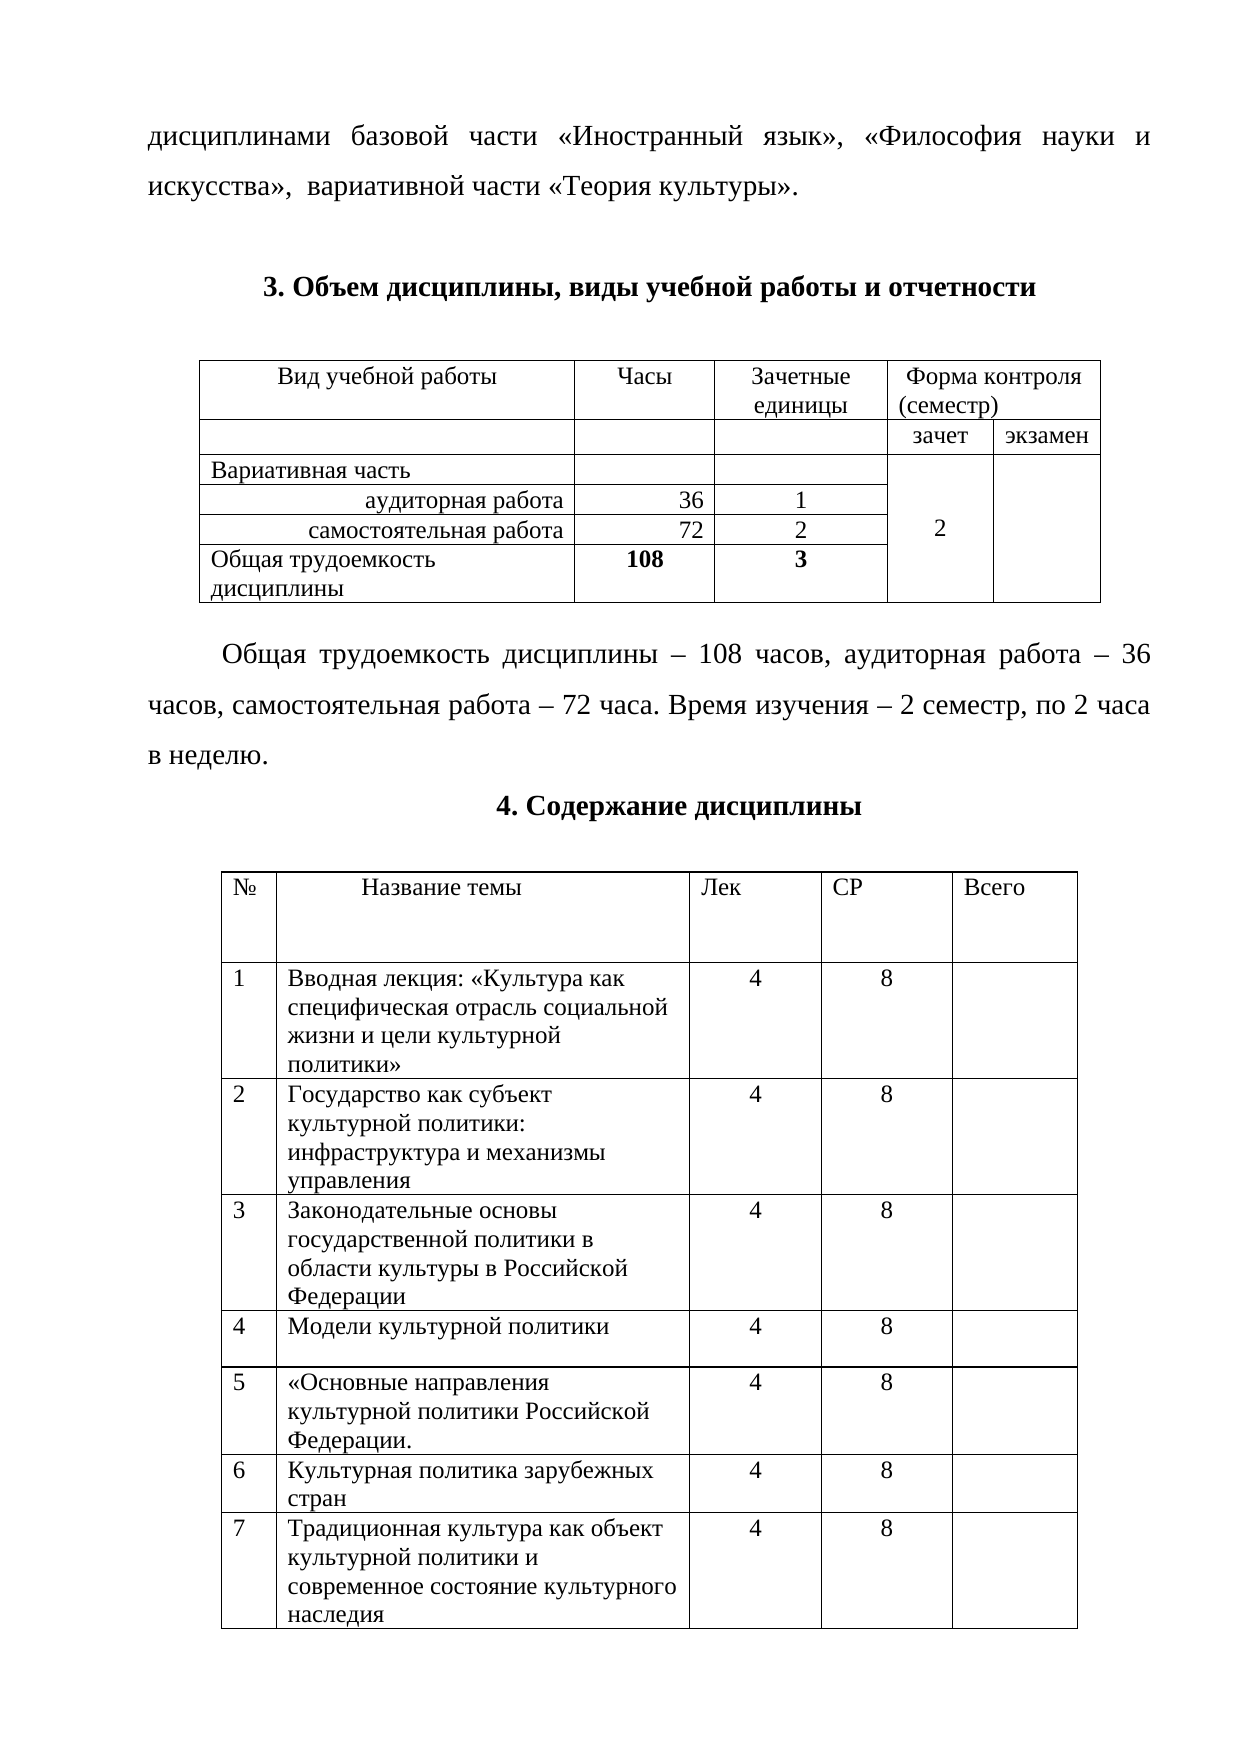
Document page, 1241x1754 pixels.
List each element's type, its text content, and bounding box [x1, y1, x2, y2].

table_cell [953, 963, 1077, 1078]
table_cell 8 [822, 963, 952, 1078]
table_cell 2 [715, 515, 887, 543]
table_cell 1 [715, 485, 887, 514]
table_cell аудиторная работа [200, 485, 574, 514]
table_cell 4 [690, 1368, 821, 1454]
table_cell 8 [822, 1513, 952, 1628]
table_cell 8 [822, 1195, 952, 1310]
table_header № [222, 873, 276, 962]
table_cell «Основные направления культурной политики Российской Федерации. [277, 1368, 689, 1454]
table_cell 4 [690, 1513, 821, 1628]
table_cell Вводная лекция: «Культура как специфическая отрасль социальной жизни и цели культурной политики» [277, 963, 689, 1078]
table_cell [953, 1455, 1077, 1512]
table_cell [953, 1079, 1077, 1194]
table_cell [953, 1513, 1077, 1628]
table_header Зачетные единицы [715, 361, 887, 419]
table_cell [715, 455, 887, 484]
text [148, 118, 1152, 202]
table_cell 7 [222, 1513, 276, 1628]
table_cell экзамен [994, 420, 1100, 454]
table_cell 4 [222, 1311, 276, 1366]
table_cell 2 [888, 455, 993, 602]
table_cell 2 [222, 1079, 276, 1194]
table_header Всего [953, 873, 1077, 962]
table_cell Общая трудоемкость дисциплины [200, 545, 574, 602]
table_cell [953, 1311, 1077, 1366]
table_cell [575, 455, 714, 484]
table_cell Законодательные основы государственной политики в области культуры в Российской Федерации [277, 1195, 689, 1310]
table_header Вид учебной работы [200, 361, 574, 419]
table_cell Культурная политика зарубежных стран [277, 1455, 689, 1512]
text 4. Содержание дисциплины [148, 788, 1152, 821]
table_cell [953, 1368, 1077, 1454]
table_cell [715, 420, 887, 454]
table_cell [575, 420, 714, 454]
table_cell 108 [575, 545, 714, 602]
text 3. Объем дисциплины, виды учебной работы и отчетности [148, 269, 1152, 303]
table_cell 4 [690, 1455, 821, 1512]
text Общая трудоемкость дисциплины – 108 часов, аудиторная работа – 36 часов, самостоятельная работа – 72 часа. Время изучения – 2 семестр, по 2 часа в неделю. [148, 637, 1152, 771]
table_cell Государство как субъект культурной политики: инфраструктура и механизмы управления [277, 1079, 689, 1194]
table_cell 8 [822, 1079, 952, 1194]
table_cell 4 [690, 1195, 821, 1310]
table_header Часы [575, 361, 714, 419]
table_cell 3 [715, 545, 887, 602]
table_cell [994, 455, 1100, 602]
table_cell Модели культурной политики [277, 1311, 689, 1366]
table_cell 1 [222, 963, 276, 1078]
table_cell 8 [822, 1368, 952, 1454]
table_cell [200, 420, 574, 454]
table_cell 8 [822, 1455, 952, 1512]
table_cell Вариативная часть [200, 455, 574, 484]
table_header Форма контроля (семестр) [888, 361, 1100, 419]
table_cell самостоятельная работа [200, 515, 574, 543]
table_header Лек [690, 873, 821, 962]
table_cell 4 [690, 1311, 821, 1366]
table_cell зачет [888, 420, 993, 454]
table_cell 6 [222, 1455, 276, 1512]
table_cell Традиционная культура как объект культурной политики и современное состояние культурного наследия [277, 1513, 689, 1628]
table_cell 4 [690, 1079, 821, 1194]
table_cell 3 [222, 1195, 276, 1310]
table_header Название темы [277, 873, 689, 962]
table_cell 5 [222, 1368, 276, 1454]
table_cell [953, 1195, 1077, 1310]
table_cell 8 [822, 1311, 952, 1366]
table_cell 36 [575, 485, 714, 514]
table_cell 4 [690, 963, 821, 1078]
table_header СР [822, 873, 952, 962]
table_cell 72 [575, 515, 714, 543]
